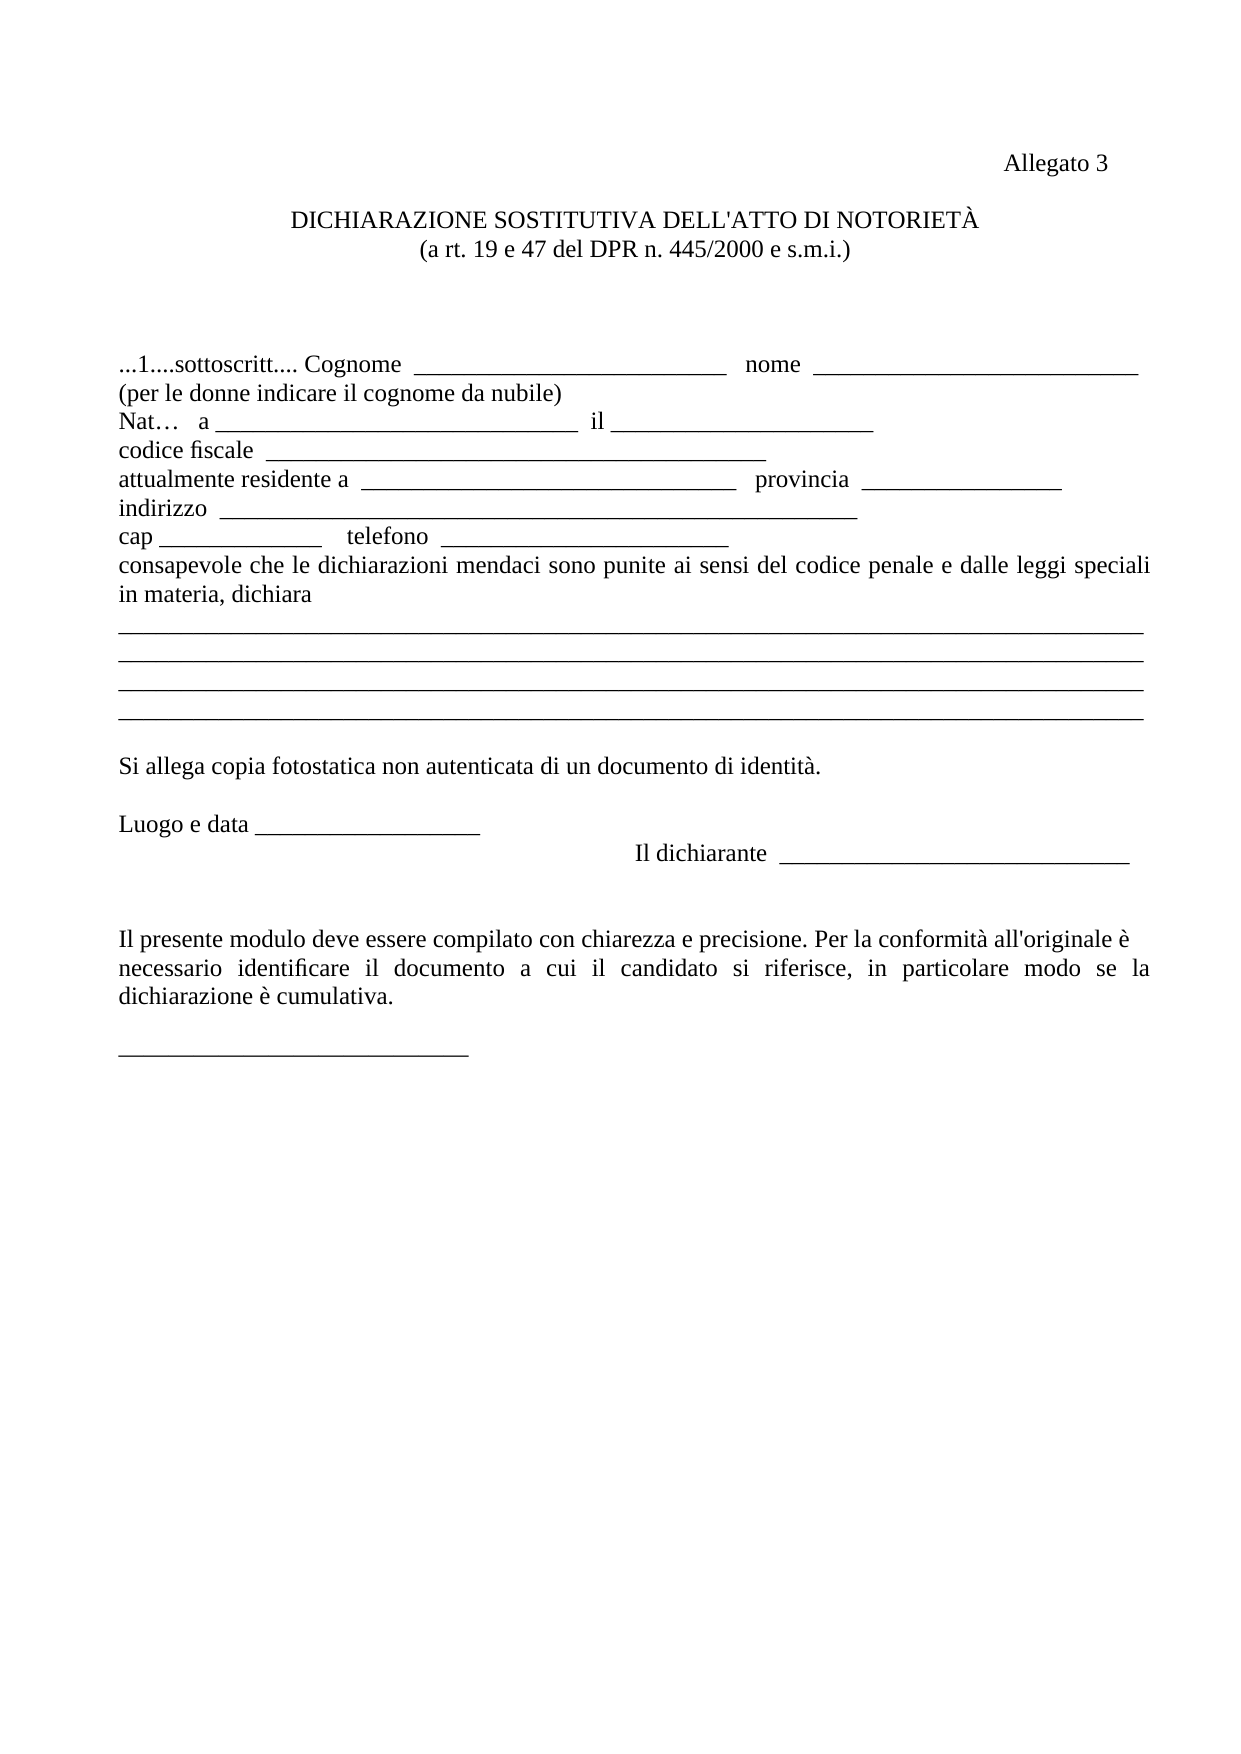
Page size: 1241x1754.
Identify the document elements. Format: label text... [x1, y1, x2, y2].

text (a rt. 19 e 47 del DPR n. 445/2000 e s.m.i.) [118, 234, 1152, 263]
text —————————————— [118, 1039, 1152, 1068]
text Il dichiarante ____________________________ [634, 838, 1152, 866]
text ________________________________________________________________________________________________________________________________________________________________________________________________________________________________________________________________________________________________________________________________________ [118, 608, 1152, 723]
text indirizzo ___________________________________________________ [118, 493, 1152, 521]
text Nat… a _____________________________ il _____________________ [118, 406, 1152, 435]
text Allegato 3 [929, 148, 1152, 176]
text attualmente residente a ______________________________ provincia ________________ [118, 464, 1152, 493]
text (per le donne indicare il cognome da nubile) [118, 378, 1152, 406]
text cap _____________ telefono _______________________ [118, 521, 1152, 550]
text Luogo e data __________________ [118, 809, 1152, 838]
text codice ﬁscale ________________________________________ [118, 435, 1152, 464]
text Il presente modulo deve essere compilato con chiarezza e precisione. Per la conformità all'originale è [118, 924, 1152, 953]
text consapevole che le dichiarazioni mendaci sono punite ai sensi del codice penale e dalle leggi speciali in materia, dichiara [118, 550, 1152, 608]
text ...1....sottoscritt.... Cognome _________________________ nome __________________________ [118, 349, 1152, 378]
text DICHIARAZIONE SOSTITUTIVA DELL'ATTO DI NOTORIETÀ [118, 205, 1152, 234]
text Si allega copia fotostatica non autenticata di un documento di identità. [118, 751, 1152, 780]
text necessario identiﬁcare il documento a cui il candidato si riferisce, in particolare modo se la dichiarazione è cumulativa. [118, 953, 1152, 1010]
